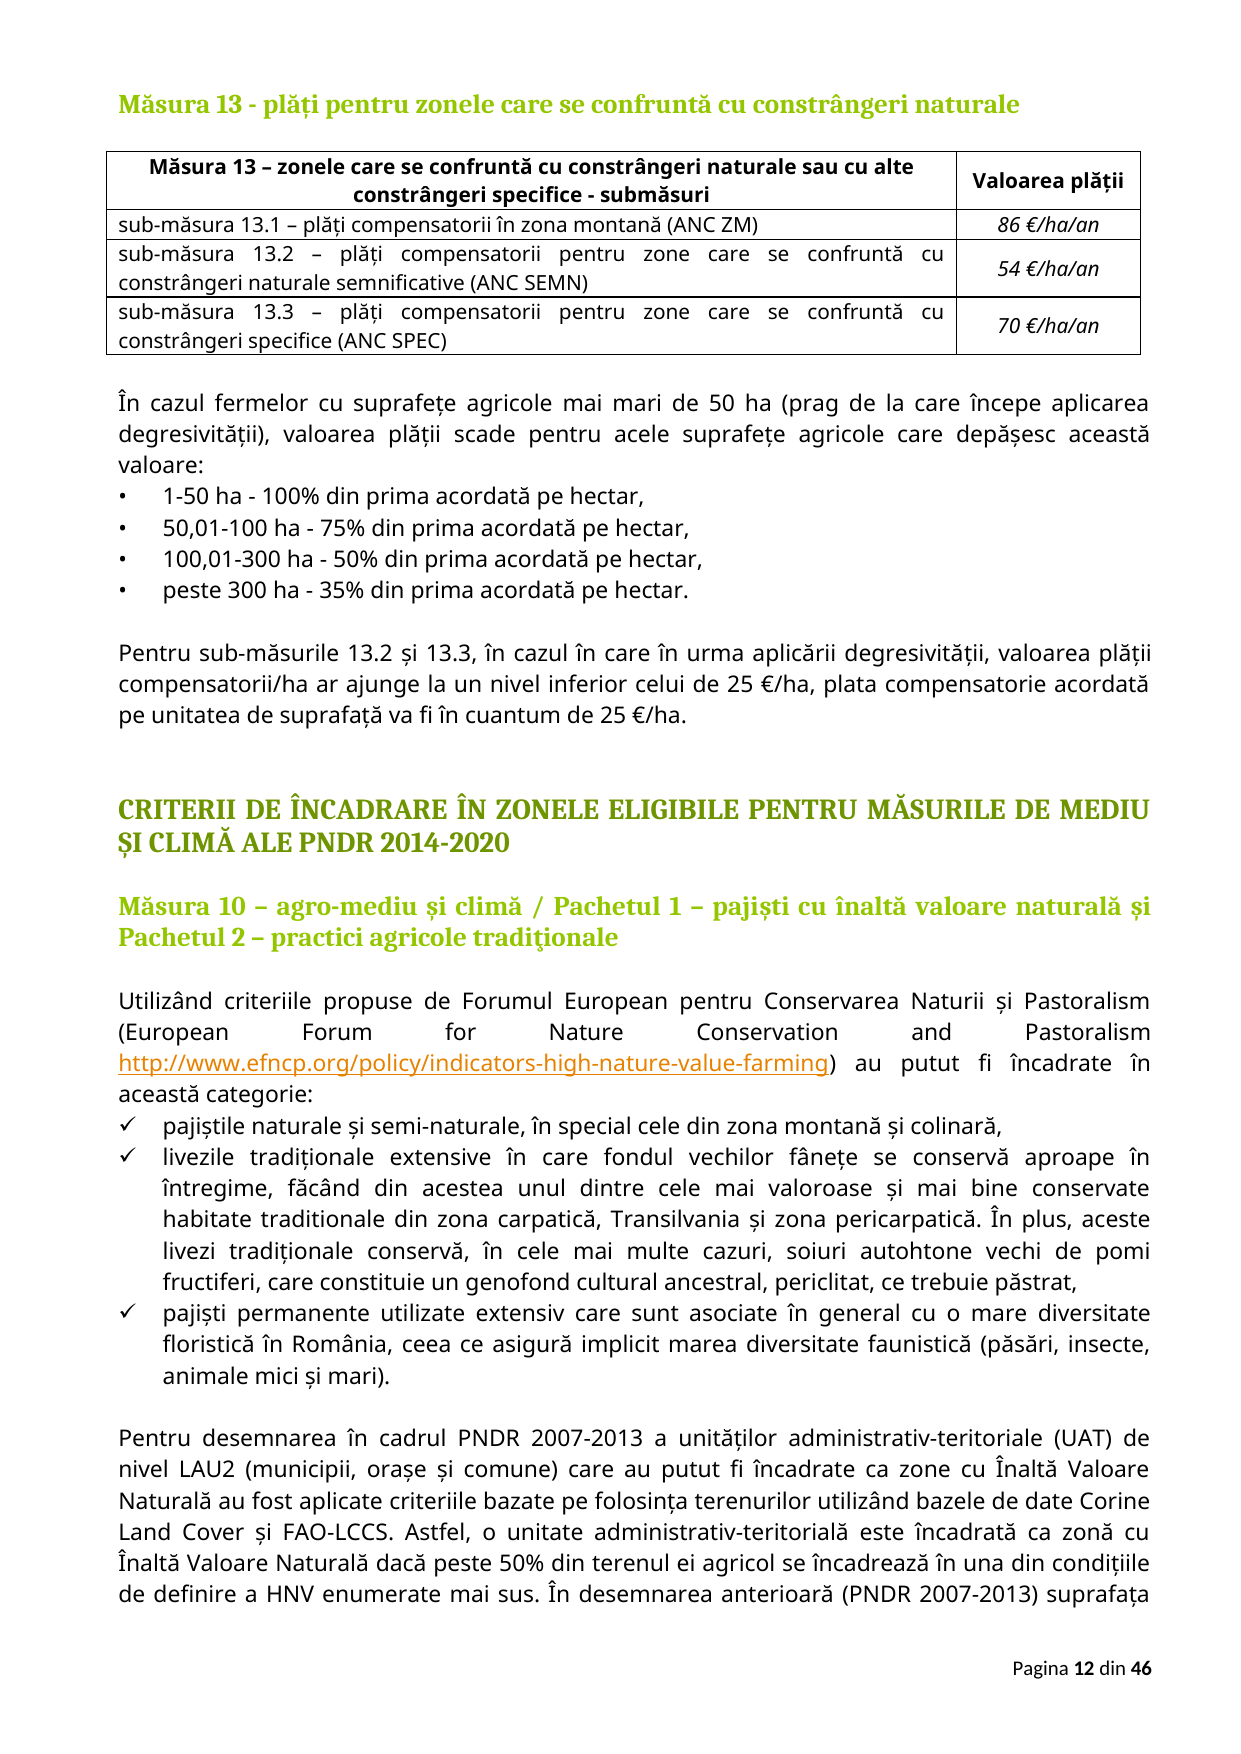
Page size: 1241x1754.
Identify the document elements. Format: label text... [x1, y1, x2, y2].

table_cell sub-măsura 13.3 – plăți compensatorii pentru zone care se confruntă cu constrângeri specifice (ANC SPEC) [107, 298, 956, 354]
text • peste 300 ha - 35% din prima acordată pe hectar. [118, 574, 1152, 605]
text Pentru sub-măsurile 13.2 și 13.3, în cazul în care în urma aplicării degresivității, valoarea plății compensatorii/ha ar ajunge la un nivel inferior celui de 25 €/ha, plata compensatorie acordată pe unitatea de suprafaţă va fi în cuantum de 25 €/ha. [118, 637, 1152, 730]
text În cazul fermelor cu suprafeţe agricole mai mari de 50 ha (prag de la care începe aplicarea degresivității), valoarea plăţii scade pentru acele suprafeţe agricole care depăşesc această valoare: [118, 387, 1152, 480]
text • 100,01-300 ha - 50% din prima acordată pe hectar, [118, 543, 1152, 574]
list livezile tradiţionale extensive în care fondul vechilor fâneţe se conservă aproape în întregime, făcând din acestea unul dintre cele mai valoroase şi mai bine conservate habitate traditionale din zona carpatică, Transilvania şi zona pericarpatică. În plus, aceste livezi tradiţionale conservă, în cele mai multe cazuri, soiuri autohtone vechi de pomi fructiferi, care constituie un genofond cultural ancestral, periclitat, ce trebuie păstrat, [118, 1141, 1152, 1297]
text • 1-50 ha - 100% din prima acordată pe hectar, [118, 480, 1152, 512]
text • 50,01-100 ha - 75% din prima acordată pe hectar, [118, 512, 1152, 543]
table_header Măsura 13 – zonele care se confruntă cu constrângeri naturale sau cu alte constrângeri specifice - submăsuri [107, 152, 956, 209]
table_cell 70 €/ha/an [957, 298, 1140, 354]
subtitle CRITERII DE ÎNCADRARE ÎN ZONELE ELIGIBILE PENTRU MĂSURILE DE MEDIU ŞI CLIMĂ ALE PNDR 2014-2020 [118, 793, 1152, 860]
subtitle Măsura 13 - plăți pentru zonele care se confruntă cu constrângeri naturale [118, 89, 1152, 120]
text Utilizând criteriile propuse de Forumul European pentru Conservarea Naturii şi Pastoralism (European Forum for Nature Conservation and Pastoralism http://www.efncp.org/policy/indicators-high-nature-value-farming) au putut fi încadrate în această categorie: [118, 985, 1152, 1110]
table_cell 86 €/ha/an [957, 210, 1140, 238]
table_cell sub-măsura 13.1 – plăți compensatorii în zona montană (ANC ZM) [107, 210, 956, 238]
table_cell 54 €/ha/an [957, 240, 1140, 296]
table_cell sub-măsura 13.2 – plăți compensatorii pentru zone care se confruntă cu constrângeri naturale semnificative (ANC SEMN) [107, 240, 956, 296]
table_header Valoarea plății [957, 152, 1140, 209]
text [118, 1422, 1152, 1610]
subtitle Măsura 10 – agro-mediu și climă / Pachetul 1 – pajişti cu înaltă valoare naturală şi Pachetul 2 – practici agricole tradiţionale [118, 891, 1152, 953]
list pajiştile naturale şi semi-naturale, în special cele din zona montană şi colinară, [118, 1110, 1152, 1141]
list pajişti permanente utilizate extensiv care sunt asociate în general cu o mare diversitate floristică în România, ceea ce asigură implicit marea diversitate faunistică (păsări, insecte, animale mici şi mari). [118, 1297, 1152, 1391]
